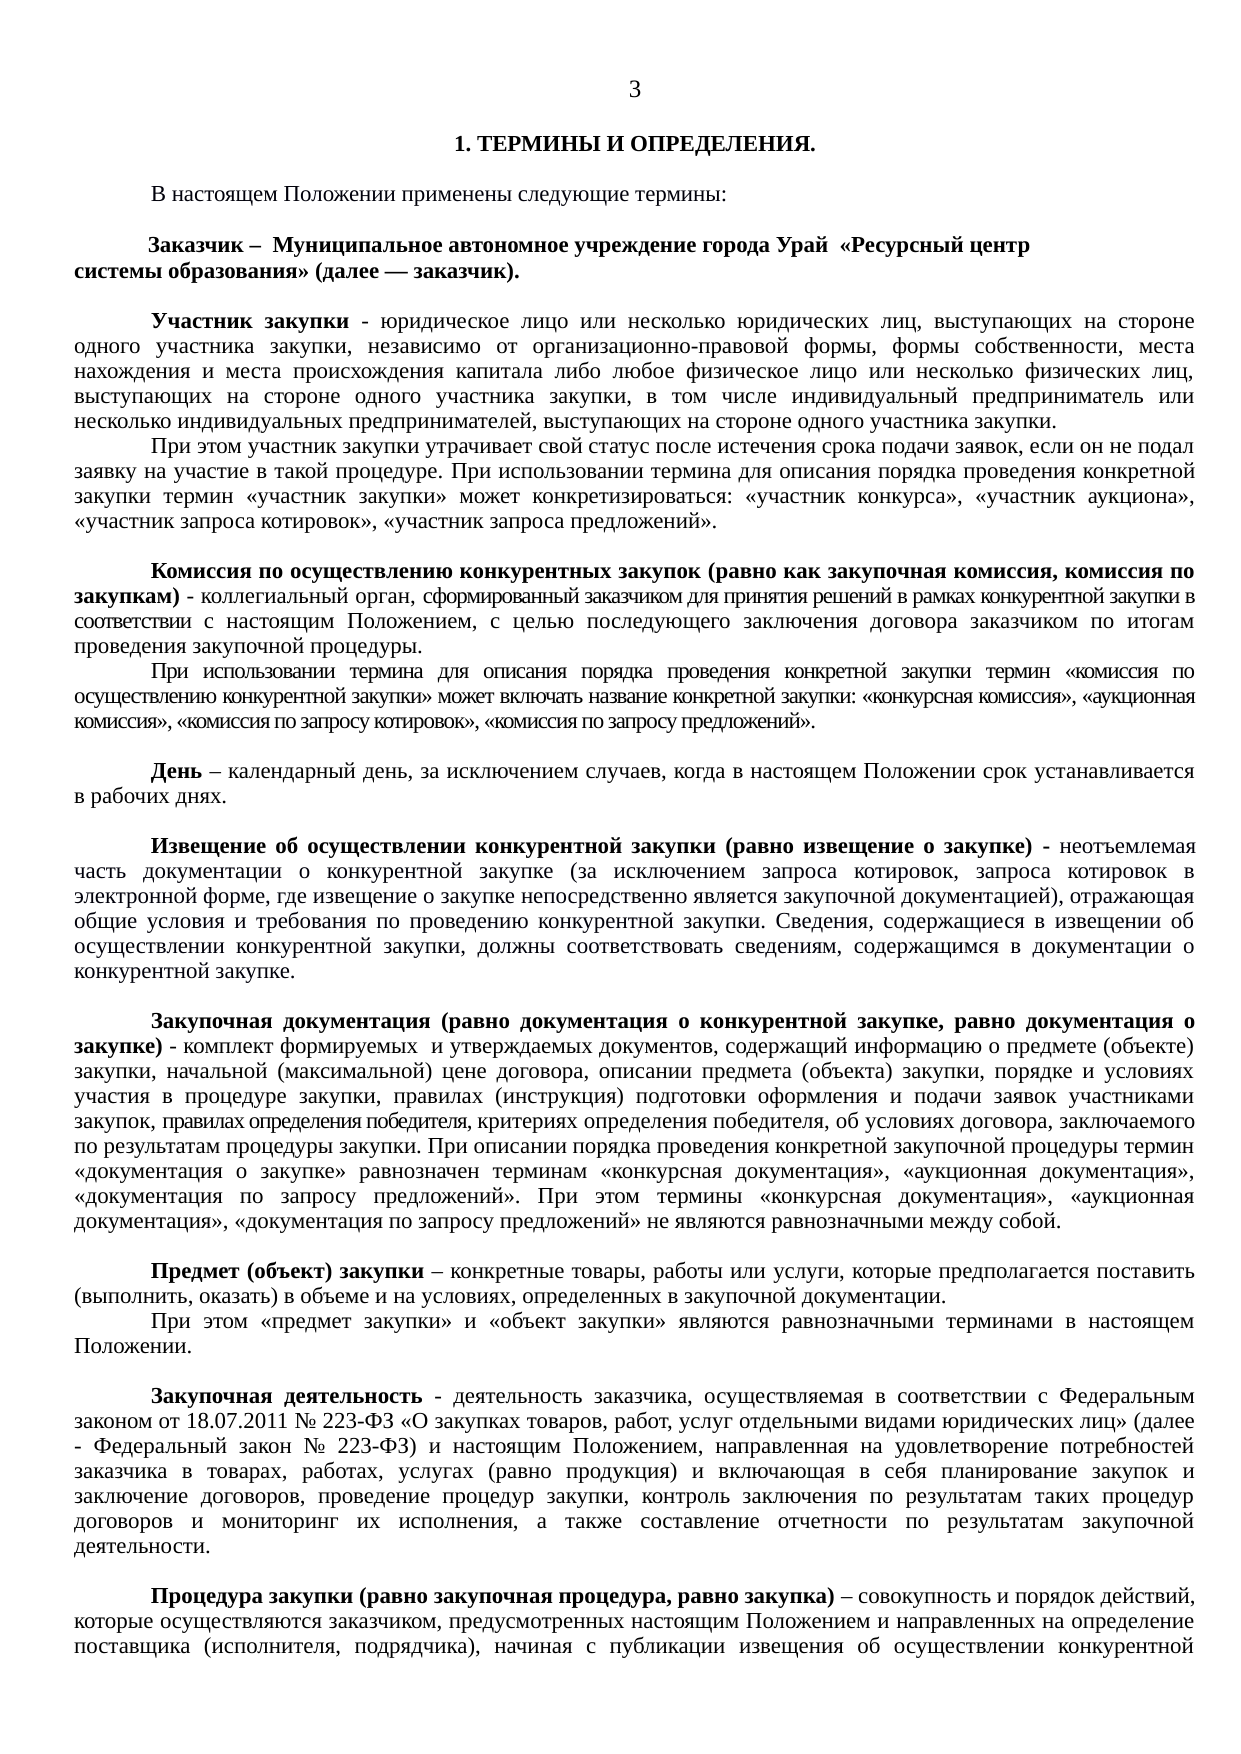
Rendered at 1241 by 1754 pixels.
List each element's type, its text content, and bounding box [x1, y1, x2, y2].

text При этом участник закупки утрачивает свой статус после истечения срока подачи заявок, если он не подал заявку на участие в такой процедуре. При использовании термина для описания порядка проведения конкретной закупки термин «участник закупки» может конкретизироваться: «участник конкурса», «участник аукциона», «участник запроса котировок», «участник запроса предложений». [74, 434, 1196, 534]
text Участник закупки - юридическое лицо или несколько юридических лиц, выступающих на стороне одного участника закупки, независимо от организационно-правовой формы, формы собственности, места нахождения и места происхождения капитала либо любое физическое лицо или несколько физических лиц, выступающих на стороне одного участника закупки, в том числе индивидуальный предприниматель или несколько индивидуальных предпринимателей, выступающих на стороне одного участника закупки. [74, 309, 1196, 434]
text В настоящем Положении применены следующие термины: [74, 181, 1196, 206]
text Предмет (объект) закупки – конкретные товары, работы или услуги, которые предполагается поставить (выполнить, оказать) в объеме и на условиях, определенных в закупочной документации. [74, 1259, 1196, 1309]
text Закупочная документация (равно документация о конкурентной закупке, равно документация о закупке) - комплект формируемых и утверждаемых документов, содержащий информацию о предмете (объекте) закупки, начальной (максимальной) цене договора, описании предмета (объекта) закупки, порядке и условиях участия в процедуре закупки, правилах (инструкция) подготовки оформления и подачи заявок участниками закупок, правилах определения победителя, критериях определения победителя, об условиях договора, заключаемого по результатам процедуры закупки. При описании порядка проведения конкретной закупочной процедуры термин «документация о закупке» равнозначен терминам «конкурсная документация», «аукционная документация», «документация по запросу предложений». При этом термины «конкурсная документация», «аукционная документация», «документация по запросу предложений» не являются равнозначными между собой. [74, 1009, 1196, 1234]
text Заказчик – Муниципальное автономное учреждение города Урай «Ресурсный центр [148, 231, 1196, 258]
text Извещение об осуществлении конкурентной закупки (равно извещение о закупке) - неотъемлемая часть документации о конкурентной закупке (за исключением запроса котировок, запроса котировок в электронной форме, где извещение о закупке непосредственно является закупочной документацией), отражающая общие условия и требования по проведению конкурентной закупки. Сведения, содержащиеся в извещении об осуществлении конкурентной закупки, должны соответствовать сведениям, содержащимся в документации о конкурентной закупке. [74, 834, 1196, 984]
text Закупочная деятельность - деятельность заказчика, осуществляемая в соответствии с Федеральным законом от 18.07.2011 № 223-ФЗ «О закупках товаров, работ, услуг отдельными видами юридических лиц» (далее - Федеральный закон № 223-ФЗ) и настоящим Положением, направленная на удовлетворение потребностей заказчика в товарах, работах, услугах (равно продукция) и включающая в себя планирование закупок и заключение договоров, проведение процедур закупки, контроль заключения по результатам таких процедур договоров и мониторинг их исполнения, а также составление отчетности по результатам закупочной деятельности. [74, 1384, 1196, 1559]
text День – календарный день, за исключением случаев, когда в настоящем Положении срок устанавливается в рабочих днях. [74, 759, 1196, 809]
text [74, 1584, 1196, 1659]
text Комиссия по осуществлению конкурентных закупок (равно как закупочная комиссия, комиссия по закупкам) - коллегиальный орган, сформированный заказчиком для принятия решений в рамках конкурентной закупки в соответствии с настоящим Положением, с целью последующего заключения договора заказчиком по итогам проведения закупочной процедуры. [74, 559, 1196, 659]
text При этом «предмет закупки» и «объект закупки» являются равнозначными терминами в настоящем Положении. [74, 1309, 1196, 1359]
text При использовании термина для описания порядка проведения конкретной закупки термин «комиссия по осуществлению конкурентной закупки» может включать название конкретной закупки: «конкурсная комиссия», «аукционная комиссия», «комиссия по запросу котировок», «комиссия по запросу предложений». [74, 659, 1196, 734]
text 1. ТЕРМИНЫ И ОПРЕДЕЛЕНИЯ. [74, 131, 1196, 156]
text системы образования» (далее — заказчик). [74, 258, 1196, 284]
